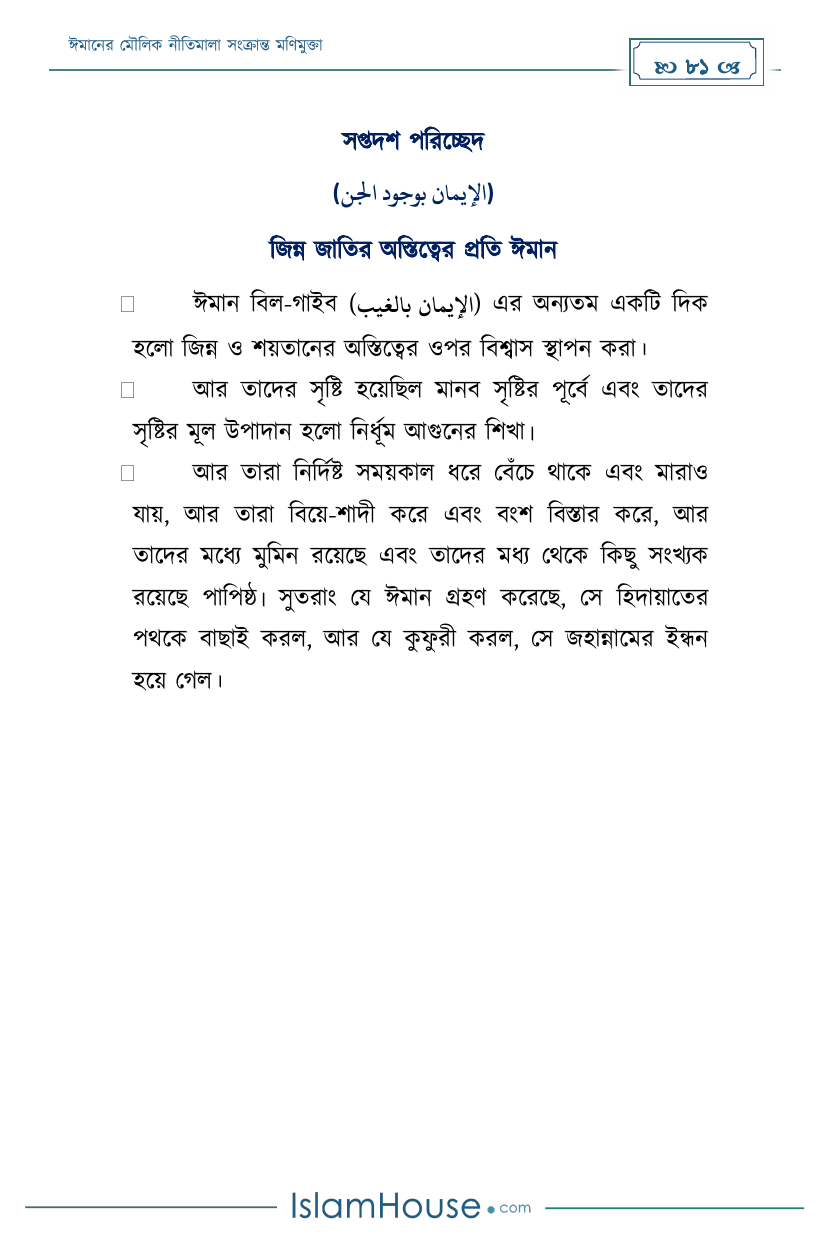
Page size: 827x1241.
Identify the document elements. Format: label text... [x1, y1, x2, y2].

text (الإيمان بوجود الجن) [118, 172, 709, 214]
picture [18, 1186, 277, 1224]
picture [284, 1187, 805, 1225]
list ঈমান বিল-গাইব (الإيمان بالغيب) এর অন্যতম একটি দিক হলো জিন্ন ও শয়তানের অস্তিত্বের ওপর বিশ্বাস স্থাপন করা। [118, 281, 709, 367]
text জিন্ন জাতির অস্তিত্বের প্রতি ঈমান [118, 227, 709, 268]
list আর তারা নির্দিষ্ট সময়কাল ধরে বেঁচে থাকে এবং মারাও যায়, আর তারা বিয়ে-শাদী করে এবং বংশ বিস্তার করে, আর তাদের মধ্যে মুমিন রয়েছে এবং তাদের মধ্য থেকে কিছু সংখ্যক রয়েছে পাপিষ্ঠ। সুতরাং যে ঈমান গ্রহণ করেছে, সে হিদায়াতের পথকে বাছাই করল, আর যে কুফুরী করল, সে জহান্নামের ইন্ধন হয়ে গেল। [118, 450, 709, 699]
text সপ্তদশ পরিচ্ছেদ [118, 118, 709, 159]
list আর তাদের সৃষ্টি হয়েছিল মানব সৃষ্টির পূর্বে এবং তাদের সৃষ্টির মূল উপাদান হলো নির্ধূম আগুনের শিখা। [118, 367, 709, 450]
